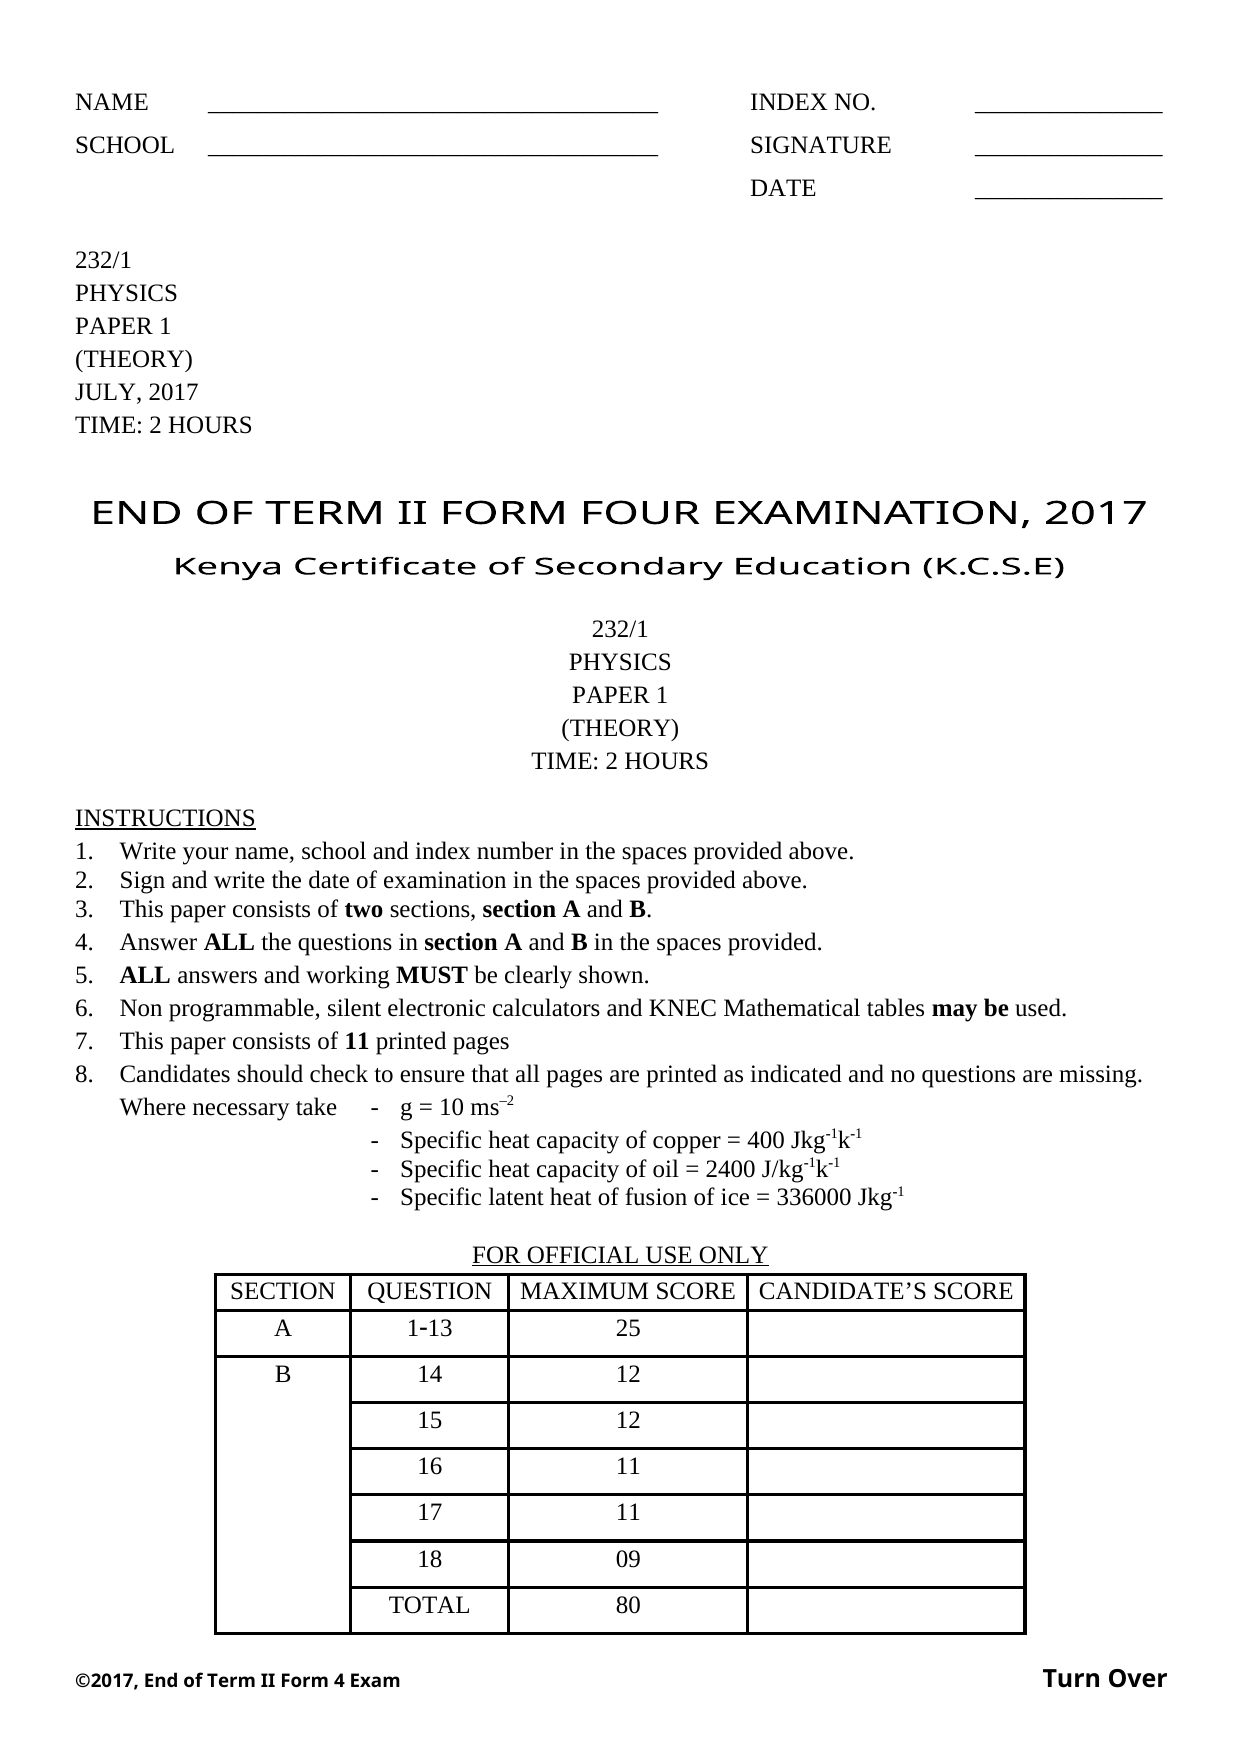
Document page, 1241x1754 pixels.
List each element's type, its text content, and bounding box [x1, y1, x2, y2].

table_cell 113 [352, 1312, 507, 1355]
table_cell 12 [510, 1358, 746, 1401]
table_cell 14 [352, 1358, 507, 1401]
text 232/1 [75, 245, 1165, 274]
table_cell [749, 1496, 1023, 1539]
table_cell 11 [510, 1496, 746, 1539]
text (THEORY) [75, 344, 1165, 373]
table_cell Total [352, 1589, 507, 1632]
text NAME ____________________________________ INDEX NO. _______________ [75, 87, 1165, 116]
table_cell [749, 1589, 1023, 1632]
table_header Candidate’s score [749, 1276, 1023, 1309]
text FOR OFFICIAL USE ONLY [75, 1240, 1165, 1269]
text PHYSICS [75, 278, 1165, 307]
table_cell 80 [510, 1589, 746, 1632]
list Specific latent heat of fusion of ice = 336000 Jkg1 [370, 1182, 1165, 1211]
table_cell [217, 1401, 349, 1632]
table_cell [749, 1543, 1023, 1586]
list Specific heat capacity of oil = 2400 J/kg1k1 [370, 1154, 1165, 1182]
list Sign and write the date of examination in the spaces provided above. [75, 865, 1165, 894]
list Non programmable, silent electronic calculators and KNEC Mathematical tables may be used. [75, 993, 1165, 1022]
list Specific heat capacity of copper = 400 Jkg1k1 [370, 1125, 1165, 1154]
table_cell [749, 1358, 1023, 1401]
table_cell A [217, 1312, 349, 1355]
text TIME: 2 HOURS [75, 410, 1165, 439]
table_cell 17 [352, 1496, 507, 1539]
table_cell [749, 1312, 1023, 1355]
list ALL answers and working MUST be clearly shown. [75, 960, 1165, 988]
text 232/1 [75, 614, 1165, 642]
table_cell 25 [510, 1312, 746, 1355]
text DATE _______________ [75, 173, 1165, 202]
table_cell 12 [510, 1404, 746, 1447]
text PHYSICS [75, 647, 1165, 675]
text SCHOOL ____________________________________ SIGNATURE _______________ [75, 130, 1165, 159]
table_cell 15 [352, 1404, 507, 1447]
table_cell 11 [510, 1450, 746, 1493]
table_cell B [217, 1358, 349, 1401]
table_header maximum score [510, 1276, 746, 1309]
table_cell 09 [510, 1543, 746, 1586]
text (THEORY) [75, 713, 1165, 741]
text Where necessary take - g = 10 ms–2 [119, 1092, 1165, 1121]
text PAPER 1 [75, 311, 1165, 340]
table_header SECTION [217, 1276, 349, 1309]
list Write your name, school and index number in the spaces provided above. [75, 836, 1165, 865]
text INSTRUCTIONS [75, 803, 1165, 832]
table_cell [749, 1450, 1023, 1493]
text PAPER 1 [75, 680, 1165, 708]
table_cell 16 [352, 1450, 507, 1493]
table_header question [352, 1276, 507, 1309]
table_cell [749, 1404, 1023, 1447]
list Candidates should check to ensure that all pages are printed as indicated and no questions are missing. [75, 1059, 1165, 1088]
list This paper consists of two sections, section A and B. [75, 894, 1165, 922]
table_cell 18 [352, 1543, 507, 1586]
list Answer ALL the questions in section A and B in the spaces provided. [75, 927, 1165, 956]
list This paper consists of 11 printed pages [75, 1026, 1165, 1054]
text TIME: 2 HOURS [75, 746, 1165, 774]
text JULY, 2017 [75, 377, 1165, 406]
